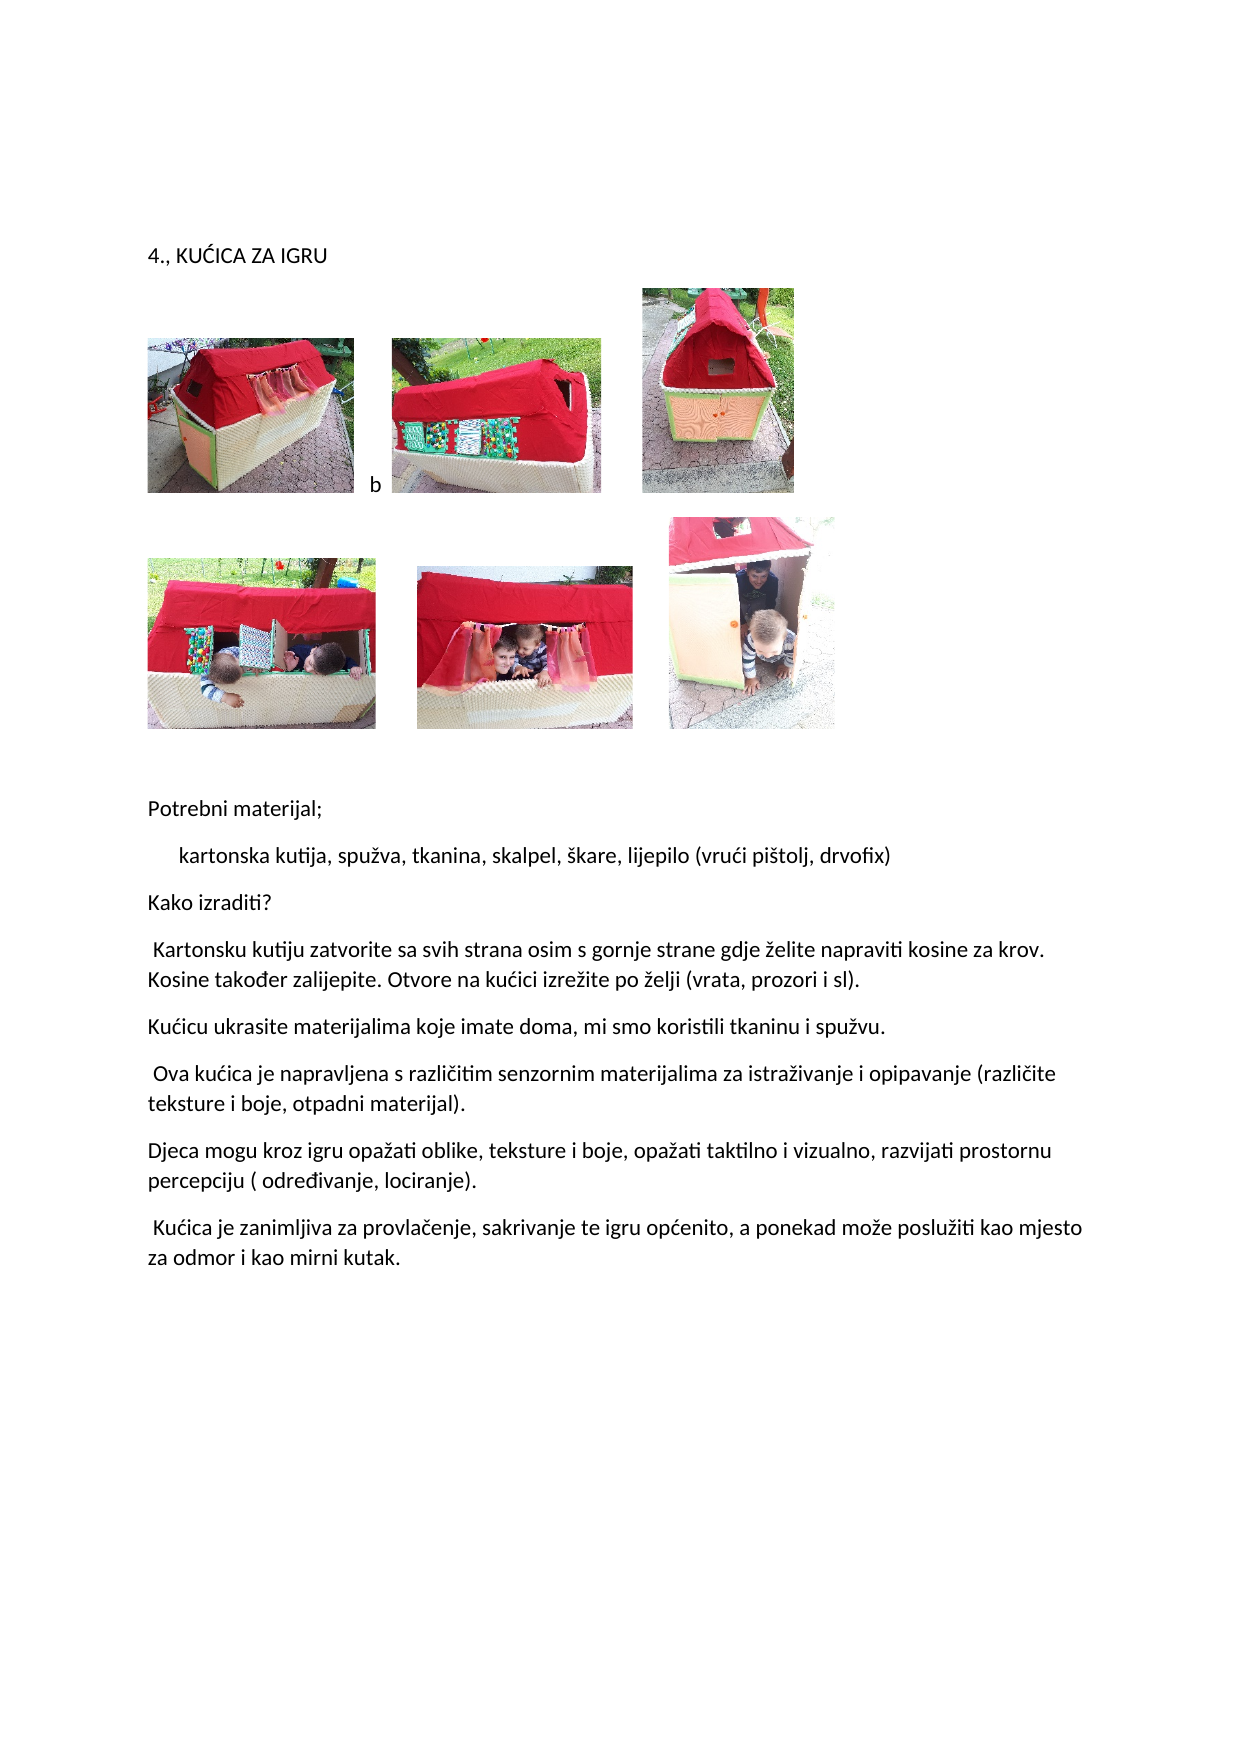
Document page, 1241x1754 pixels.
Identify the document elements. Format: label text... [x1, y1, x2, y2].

picture [391, 338, 602, 493]
picture [147, 558, 376, 729]
text Kućicu ukrasite materijalima koje imate doma, mi smo koristili tkaninu i spužvu. [148, 1012, 1093, 1040]
text Djeca mogu kroz igru opažati oblike, teksture i boje, opažati taktilno i vizualno, razvijati prostornu percepciju ( određivanje, lociranje). [148, 1136, 1093, 1194]
picture [668, 517, 835, 729]
text 4., KUĆICA ZA IGRU [148, 241, 1093, 269]
text Kartonsku kutiju zatvorite sa svih strana osim s gornje strane gdje želite napraviti kosine za krov. Kosine također zalijepite. Otvore na kućici izrežite po želji (vrata, prozori i sl). [148, 935, 1093, 993]
text Ova kućica je napravljena s različitim senzornim materijalima za istraživanje i opipavanje (različite teksture i boje, otpadni materijal). [148, 1059, 1093, 1117]
text Kućica je zanimljiva za provlačenje, sakrivanje te igru općenito, a ponekad može poslužiti kao mjesto za odmor i kao mirni kutak. [148, 1213, 1093, 1271]
picture [147, 338, 354, 493]
text Kako izraditi? [148, 888, 1093, 916]
picture [417, 566, 633, 729]
picture [642, 288, 794, 493]
text Potrebni materijal; [148, 794, 1093, 822]
text kartonska kutija, spužva, tkanina, skalpel, škare, lijepilo (vrući pištolj, drvofix) [148, 841, 1093, 869]
